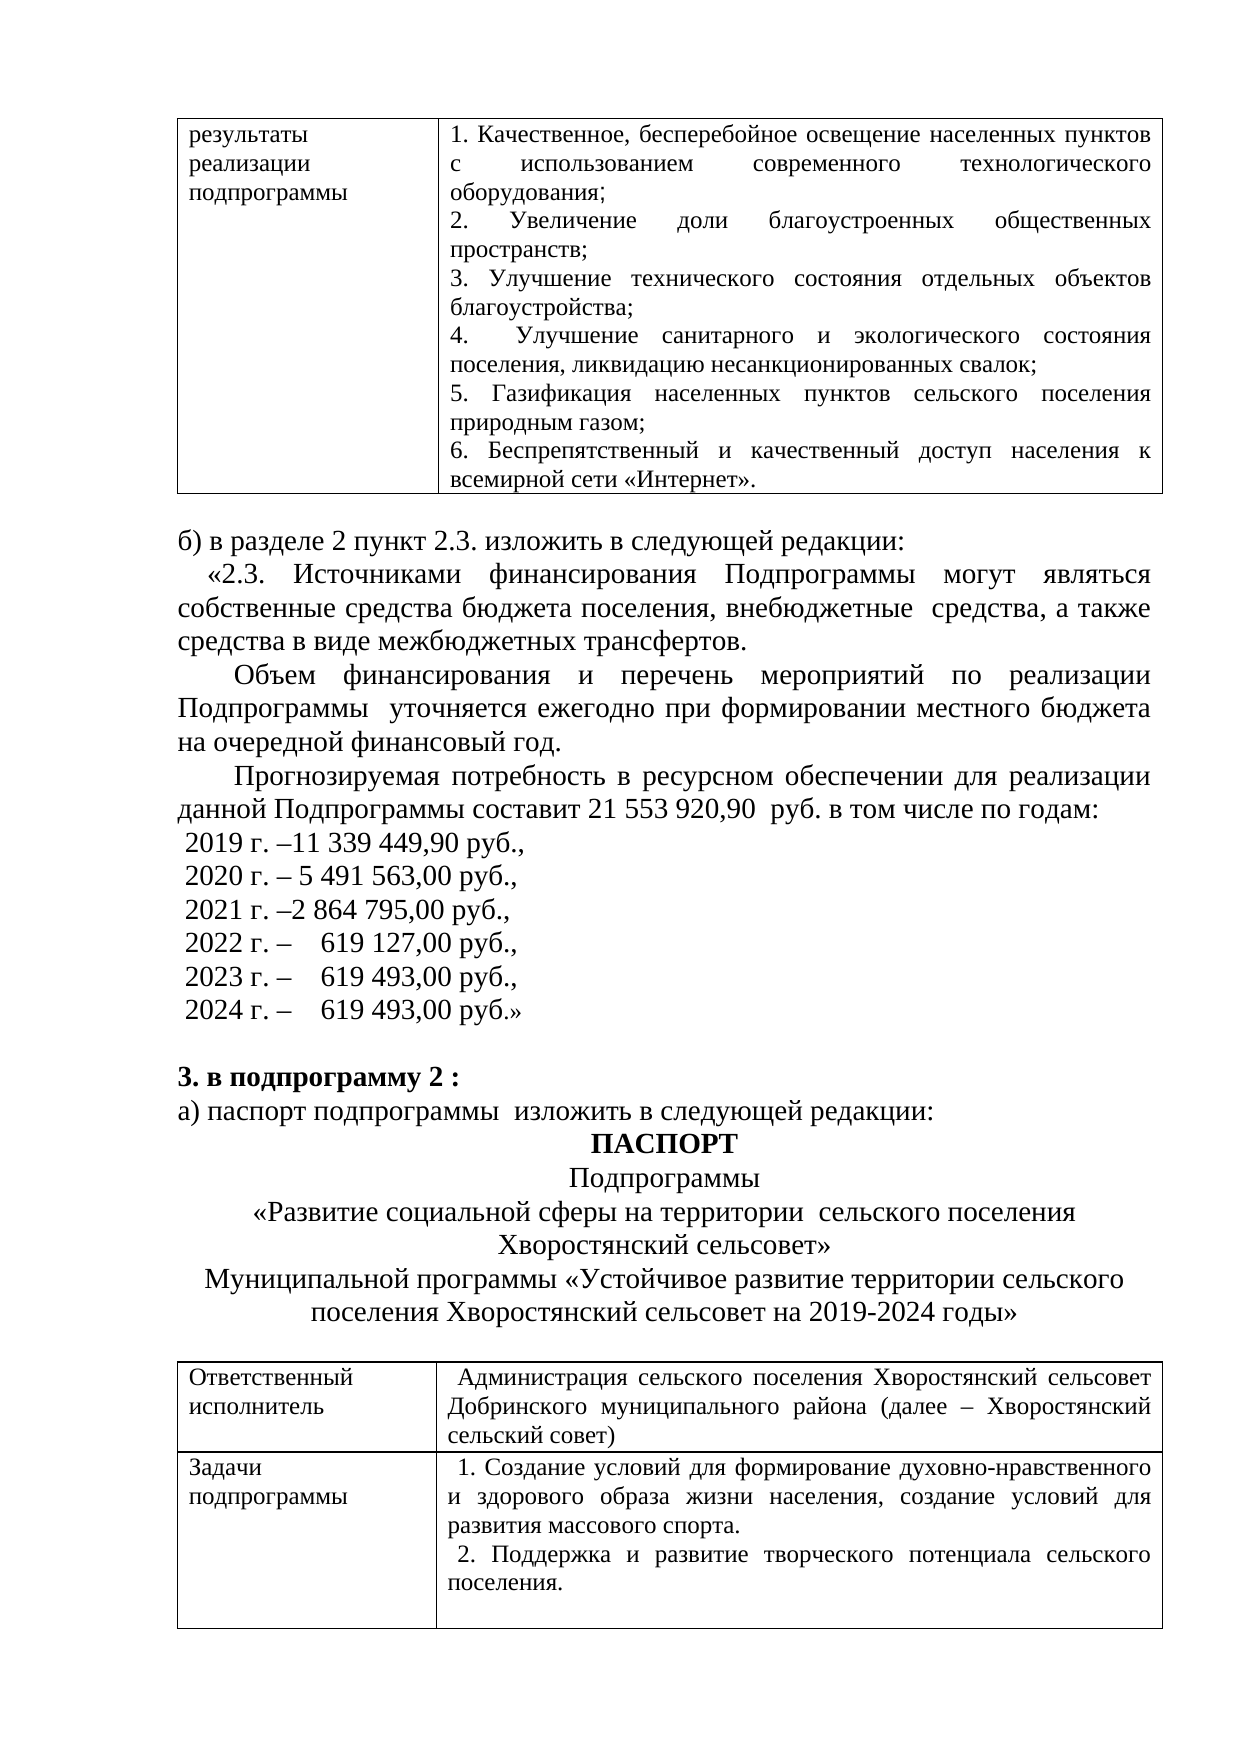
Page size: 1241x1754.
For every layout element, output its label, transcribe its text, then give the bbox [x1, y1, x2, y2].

text «Развитие социальной сферы на территории сельского поселения [177, 1194, 1152, 1227]
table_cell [178, 119, 438, 493]
text 2019 г. –11 339 449,90 руб., [177, 825, 1152, 858]
text Подпрограммы [177, 1160, 1152, 1194]
text 2024 г. – 619 493,00 руб.» [177, 992, 1152, 1026]
text Муниципальной программы «Устойчивое развитие территории сельского поселения Хворостянский сельсовет на 2019-2024 годы» [177, 1261, 1152, 1328]
text Объем финансирования и перечень мероприятий по реализации Подпрограммы уточняется ежегодно при формировании местного бюджета на очередной финансовый год. [177, 657, 1152, 758]
text 2022 г. – 619 127,00 руб., [177, 925, 1152, 959]
text 2020 г. – 5 491 563,00 руб., [177, 858, 1152, 892]
table_cell 1. Создание условий для формирование духовно-нравственного и здорового образа жизни населения, создание условий для развития массового спорта. 2. Поддержка и развитие творческого потенциала сельского поселения. [437, 1453, 1162, 1628]
text Хворостянский сельсовет» [177, 1227, 1152, 1261]
text ПАСПОРТ [177, 1127, 1152, 1160]
text 2021 г. –2 864 795,00 руб., [177, 892, 1152, 925]
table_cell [439, 119, 1162, 493]
text 2023 г. – 619 493,00 руб., [177, 959, 1152, 992]
table_cell Задачи подпрограммы [178, 1453, 436, 1628]
table_header Администрация сельского поселения Хворостянский сельсовет Добринского муниципального района (далее – Хворостянский сельский совет) [437, 1363, 1162, 1451]
text 3. в подпрограмму 2 : [177, 1059, 1152, 1093]
text «2.3. Источниками финансирования Подпрограммы могут являться собственные средства бюджета поселения, внебюджетные средства, а также средства в виде межбюджетных трансфертов. [177, 556, 1152, 657]
text а) паспорт подпрограммы изложить в следующей редакции: [177, 1093, 1152, 1127]
text б) в разделе 2 пункт 2.3. изложить в следующей редакции: [177, 523, 1152, 556]
table_header Ответственный исполнитель [178, 1363, 436, 1451]
text Прогнозируемая потребность в ресурсном обеспечении для реализации данной Подпрограммы составит 21 553 920,90 руб. в том числе по годам: [177, 758, 1152, 825]
